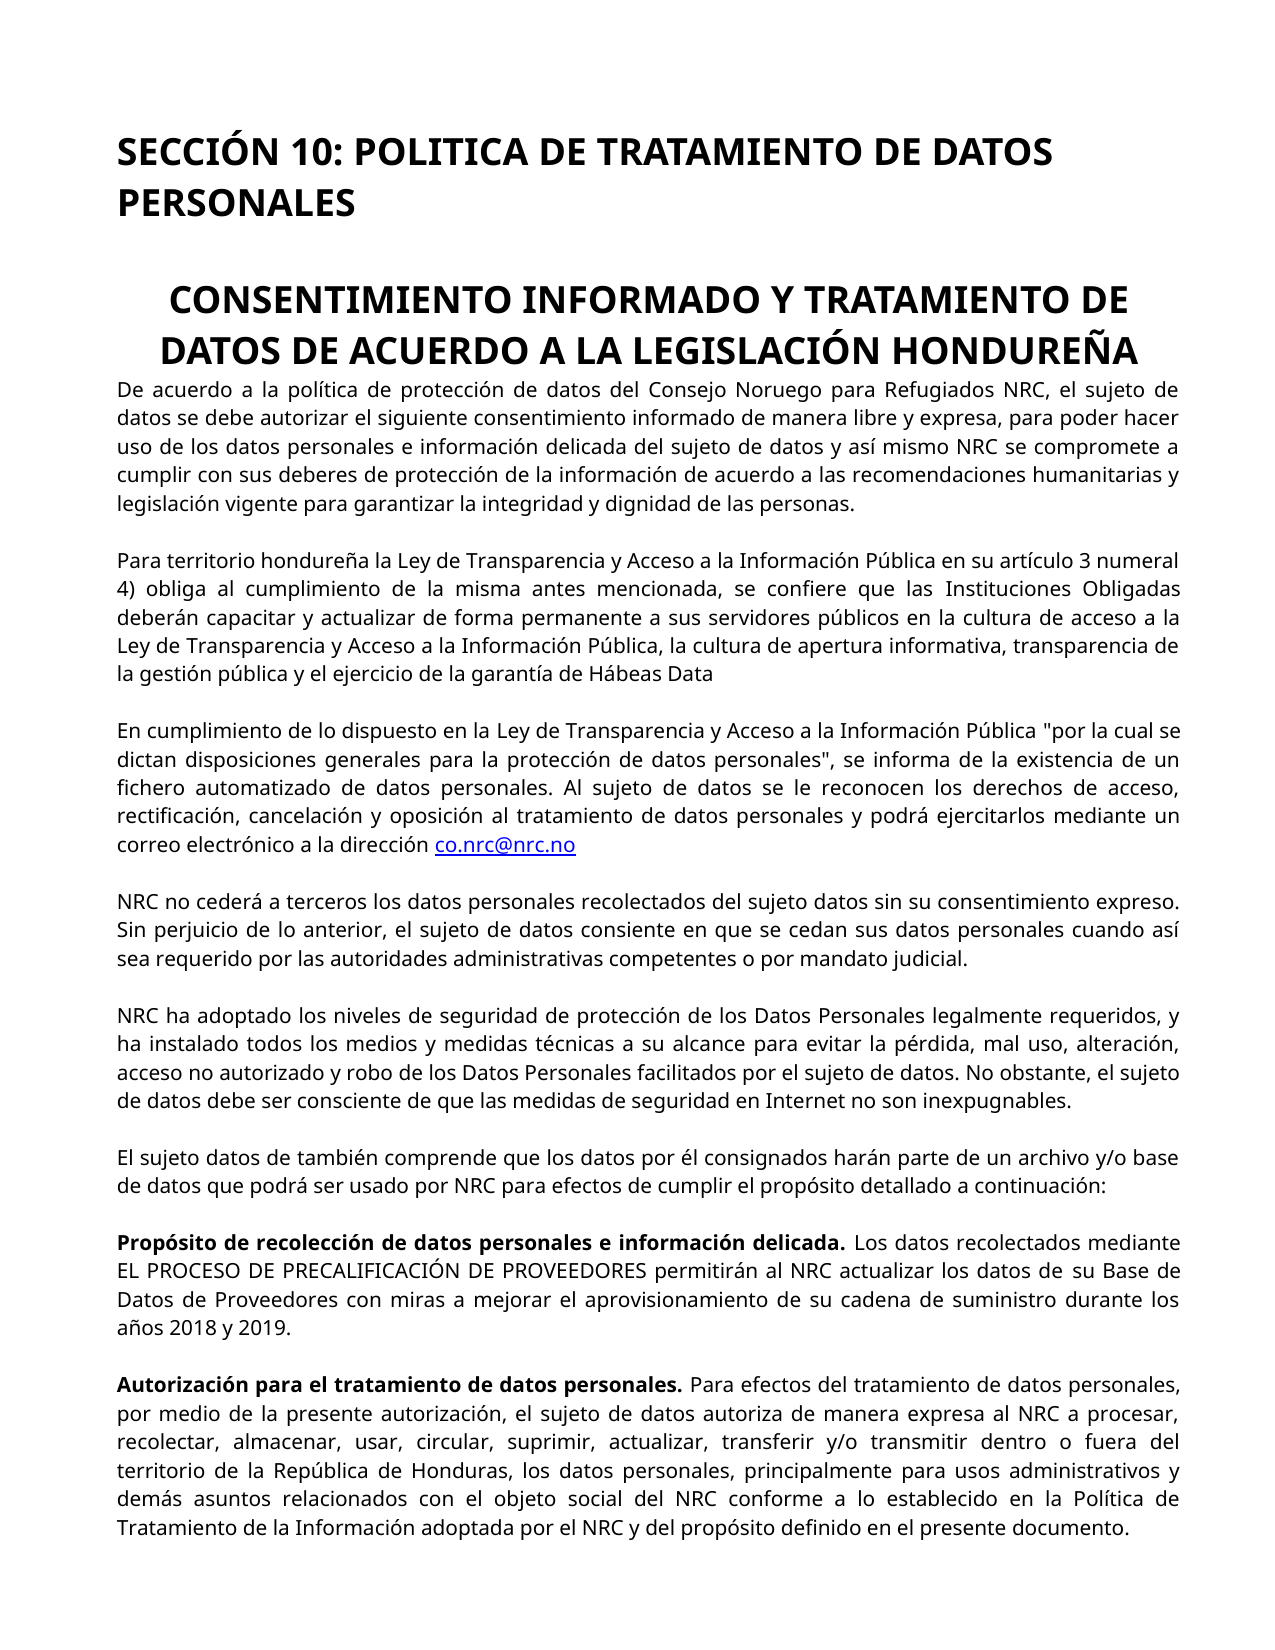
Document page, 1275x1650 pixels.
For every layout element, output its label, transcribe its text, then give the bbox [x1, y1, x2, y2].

text NRC no cederá a terceros los datos personales recolectados del sujeto datos sin su consentimiento expreso. Sin perjuicio de lo anterior, el sujeto de datos consiente en que se cedan sus datos personales cuando así sea requerido por las autoridades administrativas competentes o por mandato judicial. [117, 887, 1181, 972]
text Propósito de recolección de datos personales e información delicada. Los datos recolectados mediante EL PROCESO DE PRECALIFICACIÓN DE PROVEEDORES permitirán al NRC actualizar los datos de su Base de Datos de Proveedores con miras a mejorar el aprovisionamiento de su cadena de suministro durante los años 2018 y 2019. [117, 1228, 1181, 1342]
text NRC ha adoptado los niveles de seguridad de protección de los Datos Personales legalmente requeridos, y ha instalado todos los medios y medidas técnicas a su alcance para evitar la pérdida, mal uso, alteración, acceso no autorizado y robo de los Datos Personales facilitados por el sujeto de datos. No obstante, el sujeto de datos debe ser consciente de que las medidas de seguridad en Internet no son inexpugnables. [117, 1001, 1181, 1114]
text CONSENTIMIENTO INFORMADO Y TRATAMIENTO DE DATOS DE ACUERDO A LA LEGISLACIÓN HONDUREÑA [117, 273, 1181, 375]
text El sujeto datos de también comprende que los datos por él consignados harán parte de un archivo y/o base de datos que podrá ser usado por NRC para efectos de cumplir el propósito detallado a continuación: [117, 1143, 1181, 1200]
text Para territorio hondureña la Ley de Transparencia y Acceso a la Información Pública en su artículo 3 numeral 4) obliga al cumplimiento de la misma antes mencionada, se confiere que las Instituciones Obligadas deberán capacitar y actualizar de forma permanente a sus servidores públicos en la cultura de acceso a la Ley de Transparencia y Acceso a la Información Pública, la cultura de apertura informativa, transparencia de la gestión pública y el ejercicio de la garantía de Hábeas Data [117, 546, 1181, 688]
text Autorización para el tratamiento de datos personales. Para efectos del tratamiento de datos personales, por medio de la presente autorización, el sujeto de datos autoriza de manera expresa al NRC a procesar, recolectar, almacenar, usar, circular, suprimir, actualizar, transferir y/o transmitir dentro o fuera del territorio de la República de Honduras, los datos personales, principalmente para usos administrativos y demás asuntos relacionados con el objeto social del NRC conforme a lo establecido en la Política de Tratamiento de la Información adoptada por el NRC y del propósito definido en el presente documento. [117, 1370, 1181, 1541]
text De acuerdo a la política de protección de datos del Consejo Noruego para Refugiados NRC, el sujeto de datos se debe autorizar el siguiente consentimiento informado de manera libre y expresa, para poder hacer uso de los datos personales e información delicada del sujeto de datos y así mismo NRC se compromete a cumplir con sus deberes de protección de la información de acuerdo a las recomendaciones humanitarias y legislación vigente para garantizar la integridad y dignidad de las personas. [117, 375, 1181, 517]
subtitle SECCIÓN 10: POLITICA DE TRATAMIENTO DE DATOS PERSONALES [117, 125, 1181, 227]
text En cumplimiento de lo dispuesto en la Ley de Transparencia y Acceso a la Información Pública "por la cual se dictan disposiciones generales para la protección de datos personales", se informa de la existencia de un fichero automatizado de datos personales. Al sujeto de datos se le reconocen los derechos de acceso, rectificación, cancelación y oposición al tratamiento de datos personales y podrá ejercitarlos mediante un correo electrónico a la dirección co.nrc@nrc.no [117, 716, 1181, 858]
